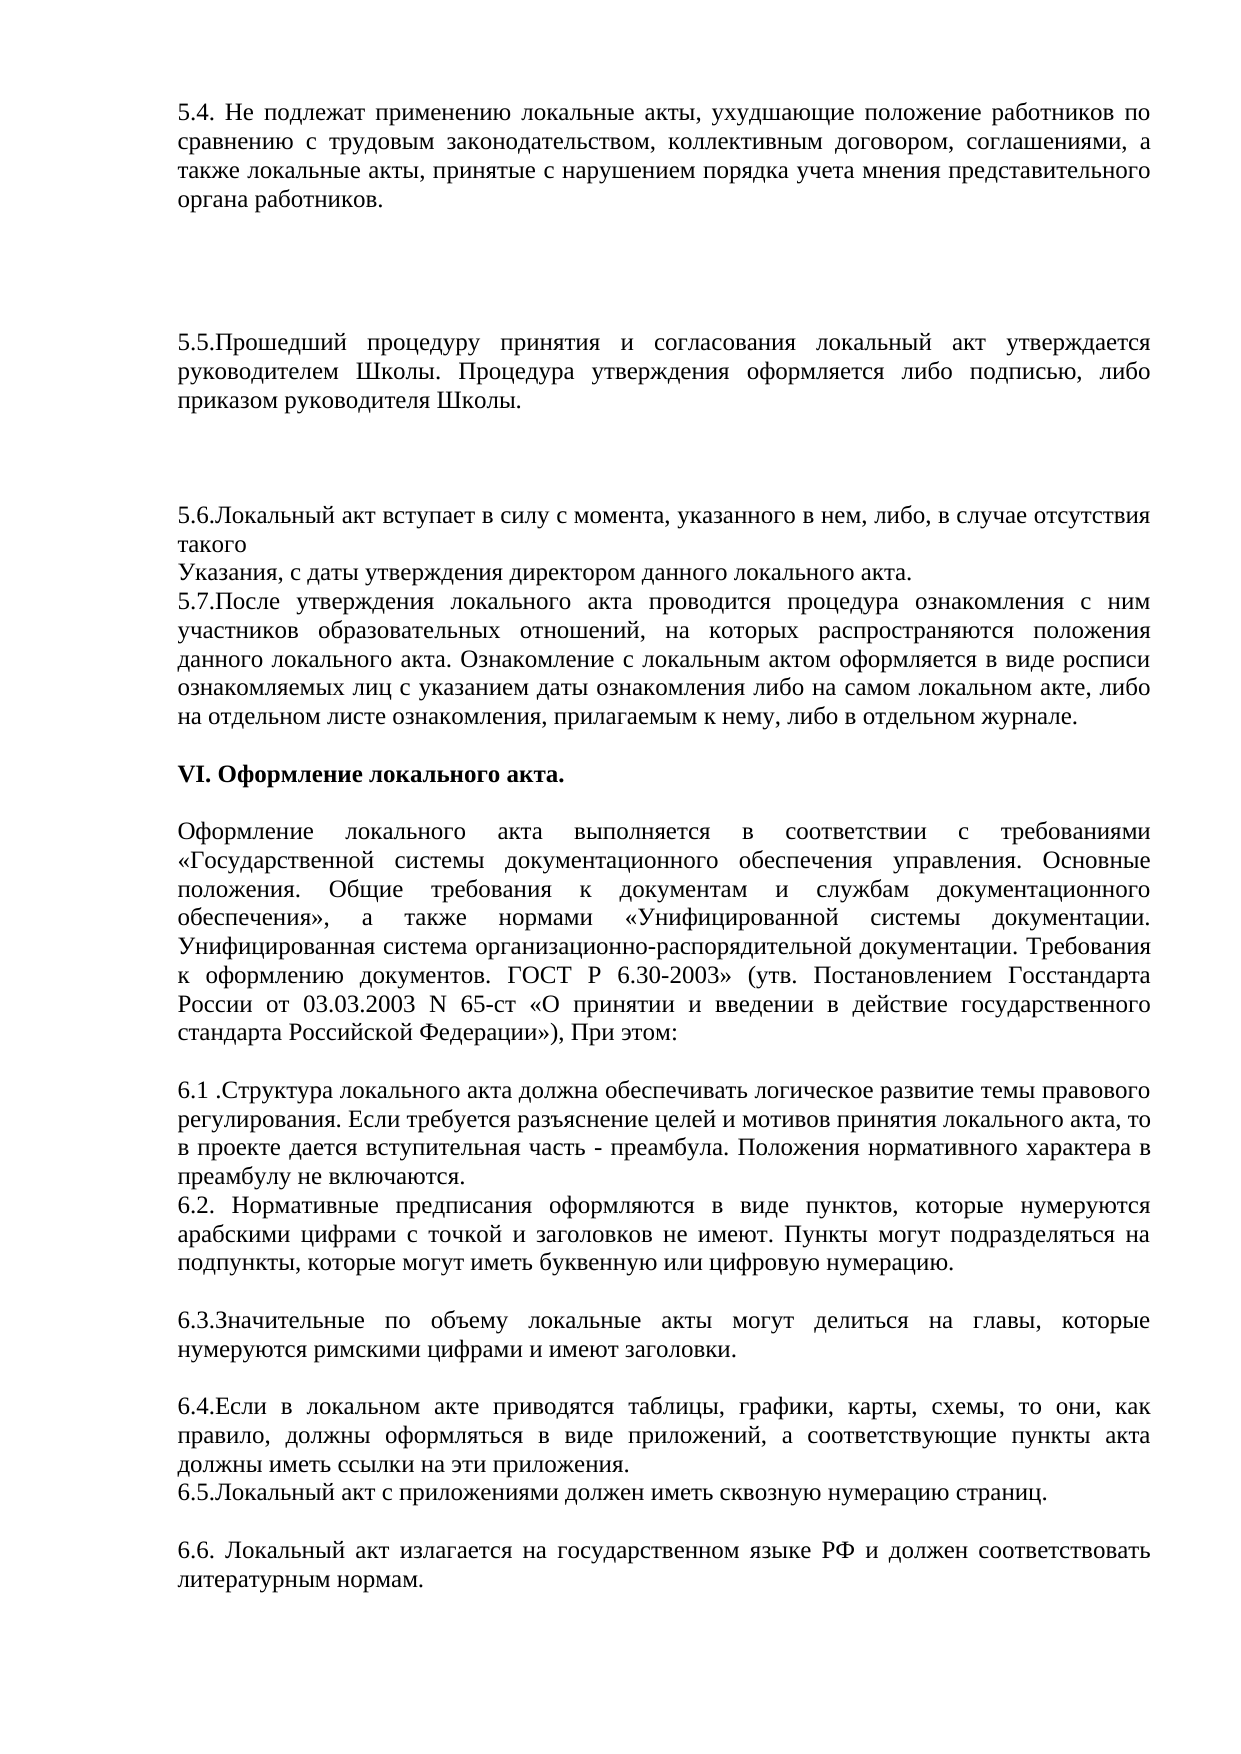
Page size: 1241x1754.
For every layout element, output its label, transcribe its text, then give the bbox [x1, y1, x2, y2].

text 6.6. Локальный акт излагается на государственном языке РФ и должен соответствовать литературным нормам. [177, 1535, 1152, 1592]
text 6.5.Локальный акт с приложениями должен иметь сквозную нумерацию страниц. [177, 1477, 1152, 1506]
text 6.3.Значительные по объему локальные акты могут делиться на главы, которые нумеруются римскими цифрами и имеют заголовки. [177, 1305, 1152, 1362]
text 5.5.Прошедший процедуру принятия и согласования локальный акт утверждается руководителем Школы. Процедура утверждения оформляется либо подписью, либо приказом руководителя Школы. [177, 327, 1152, 414]
text Указания, с даты утверждения директором данного локального акта. [177, 557, 1152, 586]
text 5.6.Локальный акт вступает в силу с момента, указанного в нем, либо, в случае отсутствия такого [177, 500, 1152, 557]
text VI. Оформление локального акта. [177, 759, 1152, 787]
text 5.4. Не подлежат применению локальные акты, ухудшающие положение работников по сравнению с трудовым законодательством, коллективным договором, соглашениями, а также локальные акты, принятые с нарушением порядка учета мнения представительного органа работников. [177, 97, 1152, 212]
text 5.7.После утверждения локального акта проводится процедура ознакомления с ним участников образовательных отношений, на которых распространяются положения данного локального акта. Ознакомление с локальным актом оформляется в виде росписи ознакомляемых лиц с указанием даты ознакомления либо на самом локальном акте, либо на отдельном листе ознакомления, прилагаемым к нему, либо в отдельном журнале. [177, 586, 1152, 730]
text 6.4.Если в локальном акте приводятся таблицы, графики, карты, схемы, то они, как правило, должны оформляться в виде приложений, а соответствующие пункты акта должны иметь ссылки на эти приложения. [177, 1391, 1152, 1477]
text 6.1 .Структура локального акта должна обеспечивать логическое развитие темы правового регулирования. Если требуется разъяснение целей и мотивов принятия локального акта, то в проекте дается вступительная часть - преамбула. Положения нормативного характера в преамбулу не включаются. [177, 1075, 1152, 1190]
text 6.2. Нормативные предписания оформляются в виде пунктов, которые нумеруются арабскими цифрами с точкой и заголовков не имеют. Пункты могут подразделяться на подпункты, которые могут иметь буквенную или цифровую нумерацию. [177, 1190, 1152, 1276]
text Оформление локального акта выполняется в соответствии с требованиями «Государственной системы документационного обеспечения управления. Основные положения. Общие требования к документам и службам документационного обеспечения», а также нормами «Унифицированной системы документации. Унифицированная система организационно-распорядительной документации. Требования к оформлению документов. ГОСТ Р 6.30-2003» (утв. Постановлением Госстандарта России от 03.03.2003 N 65-ст «О принятии и введении в действие государственного стандарта Российской Федерации»), При этом: [177, 816, 1152, 1046]
